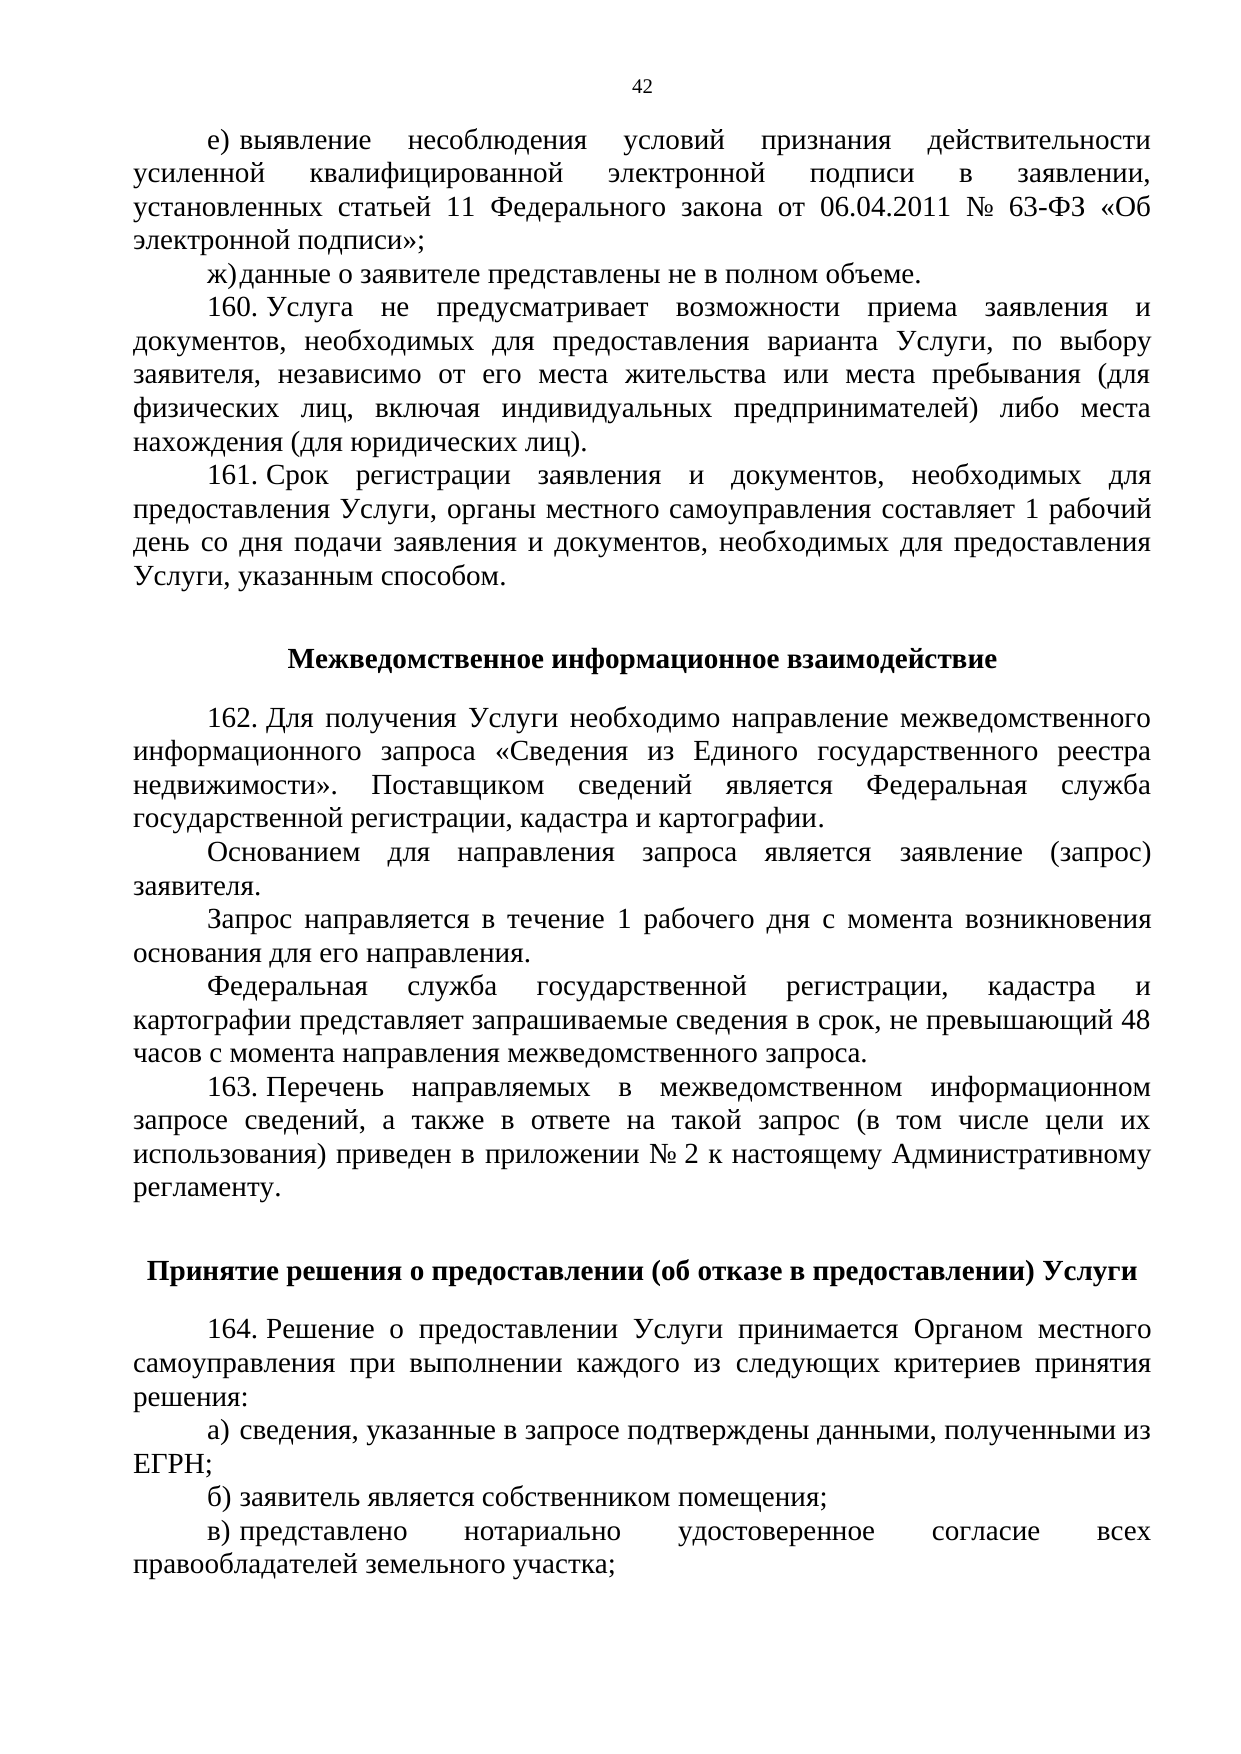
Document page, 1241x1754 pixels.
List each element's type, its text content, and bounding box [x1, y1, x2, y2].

list данные о заявителе представлены не в полном объеме. [133, 256, 1152, 289]
list выявление несоблюдения условий признания действительности усиленной квалифицированной электронной подписи в заявлении, установленных статьей 11 Федерального закона от 06.04.2011 № 63-ФЗ «Об электронной подписи»; [133, 122, 1152, 256]
text Принятие решения о предоставлении (об отказе в предоставлении) Услуги [133, 1253, 1152, 1287]
list Для получения Услуги необходимо направление межведомственного информационного запроса «Сведения из Единого государственного реестра недвижимости». Поставщиком сведений является Федеральная служба государственной регистрации, кадастра и картографии. [133, 700, 1152, 834]
list Решение о предоставлении Услуги принимается Органом местного самоуправления при выполнении каждого из следующих критериев принятия решения: [133, 1312, 1152, 1412]
list сведения, указанные в запросе подтверждены данными, полученными из ЕГРН; [133, 1412, 1152, 1479]
list Услуга не предусматривает возможности приема заявления и документов, необходимых для предоставления варианта Услуги, по выбору заявителя, независимо от его места жительства или места пребывания (для физических лиц, включая индивидуальных предпринимателей) либо места нахождения (для юридических лиц). [133, 289, 1152, 457]
text Межведомственное информационное взаимодействие [133, 641, 1152, 675]
list Срок регистрации заявления и документов, необходимых для предоставления Услуги, органы местного самоуправления составляет 1 рабочий день со дня подачи заявления и документов, необходимых для предоставления Услуги, указанным способом. [133, 457, 1152, 591]
list заявитель является собственником помещения; [133, 1479, 1152, 1513]
text Федеральная служба государственной регистрации, кадастра и картографии представляет запрашиваемые сведения в срок, не превышающий 48 часов с момента направления межведомственного запроса. [133, 968, 1152, 1069]
list представлено нотариально удостоверенное согласие всех правообладателей земельного участка; [133, 1513, 1152, 1580]
text Основанием для направления запроса является заявление (запрос) заявителя. [133, 834, 1152, 901]
text Запрос направляется в течение 1 рабочего дня с момента возникновения основания для его направления. [133, 901, 1152, 968]
list Перечень направляемых в межведомственном информационном запросе сведений, а также в ответе на такой запрос (в том числе цели их использования) приведен в приложении № 2 к настоящему Административному регламенту. [133, 1069, 1152, 1203]
